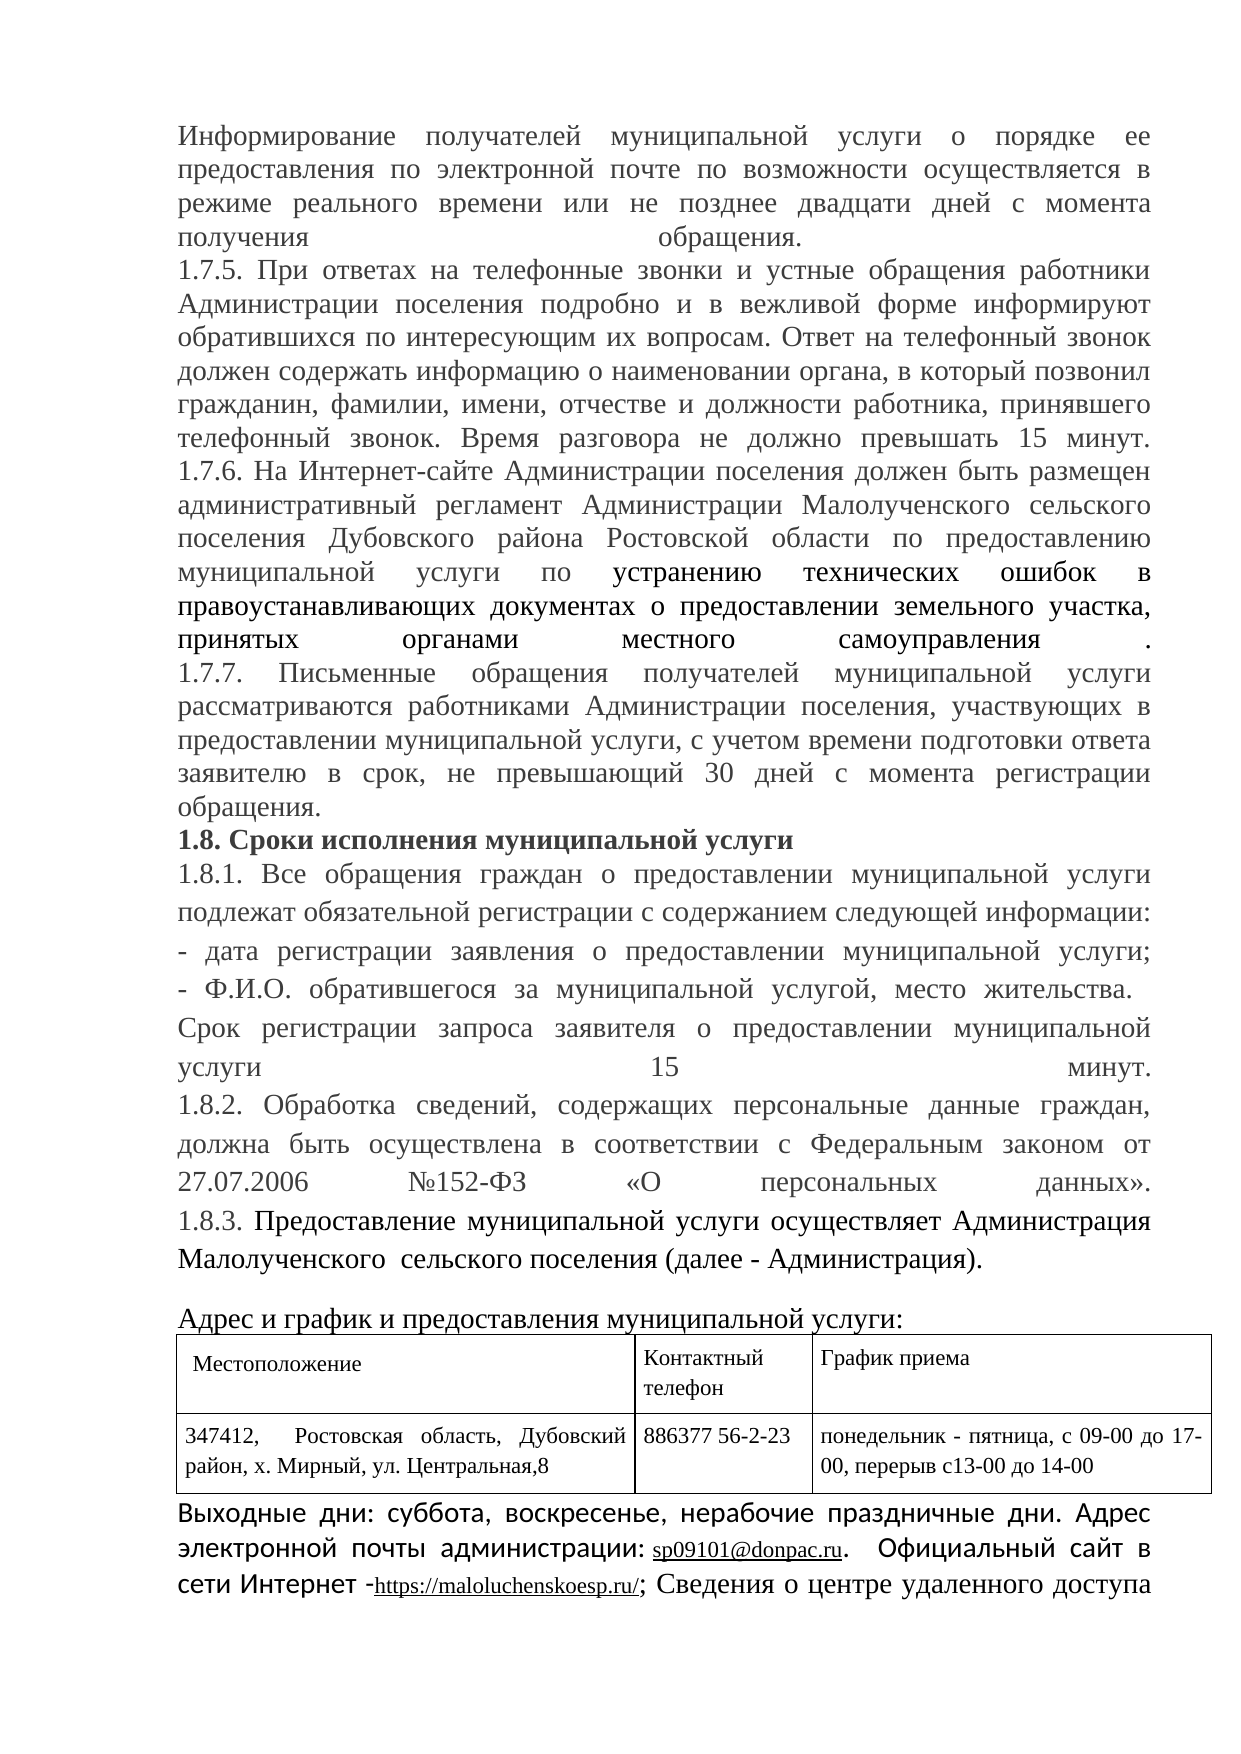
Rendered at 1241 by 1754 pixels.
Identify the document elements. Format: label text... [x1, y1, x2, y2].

table_header Контактный телефон [636, 1335, 812, 1413]
table_cell понедельник - пятница, с 09-00 до 17-00, перерыв с13-00 до 14-00 [813, 1414, 1211, 1493]
text Адрес и график и предоставления муниципальной услуги: [177, 1301, 1152, 1334]
table_cell 886377 56-2-23 [636, 1414, 812, 1493]
table_header График приема [813, 1335, 1211, 1413]
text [177, 118, 1152, 856]
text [177, 1494, 1152, 1601]
text 1.8.1. Все обращения граждан о предоставлении муниципальной услуги подлежат обязательной регистрации с содержанием следующей информации: - дата регистрации заявления о предоставлении муниципальной услуги; - Ф.И.О. обратившегося за муниципальной услугой, место жительства. Срок регистрации запроса заявителя о предоставлении муниципальной услуги 15 минут. 1.8.2. Обработка сведений, содержащих персональные данные граждан, должна быть осуществлена в соответствии с Федеральным законом от 27.07.2006 №152-ФЗ «О персональных данных». 1.8.3. Предоставление муниципальной услуги осуществляет Администрация Малолученского сельского поселения (далее - Администрация). [177, 856, 1152, 1275]
table_header Местоположение [177, 1335, 634, 1413]
table_cell 347412, Ростовская область, Дубовский район, х. Мирный, ул. Центральная,8 [177, 1414, 634, 1493]
